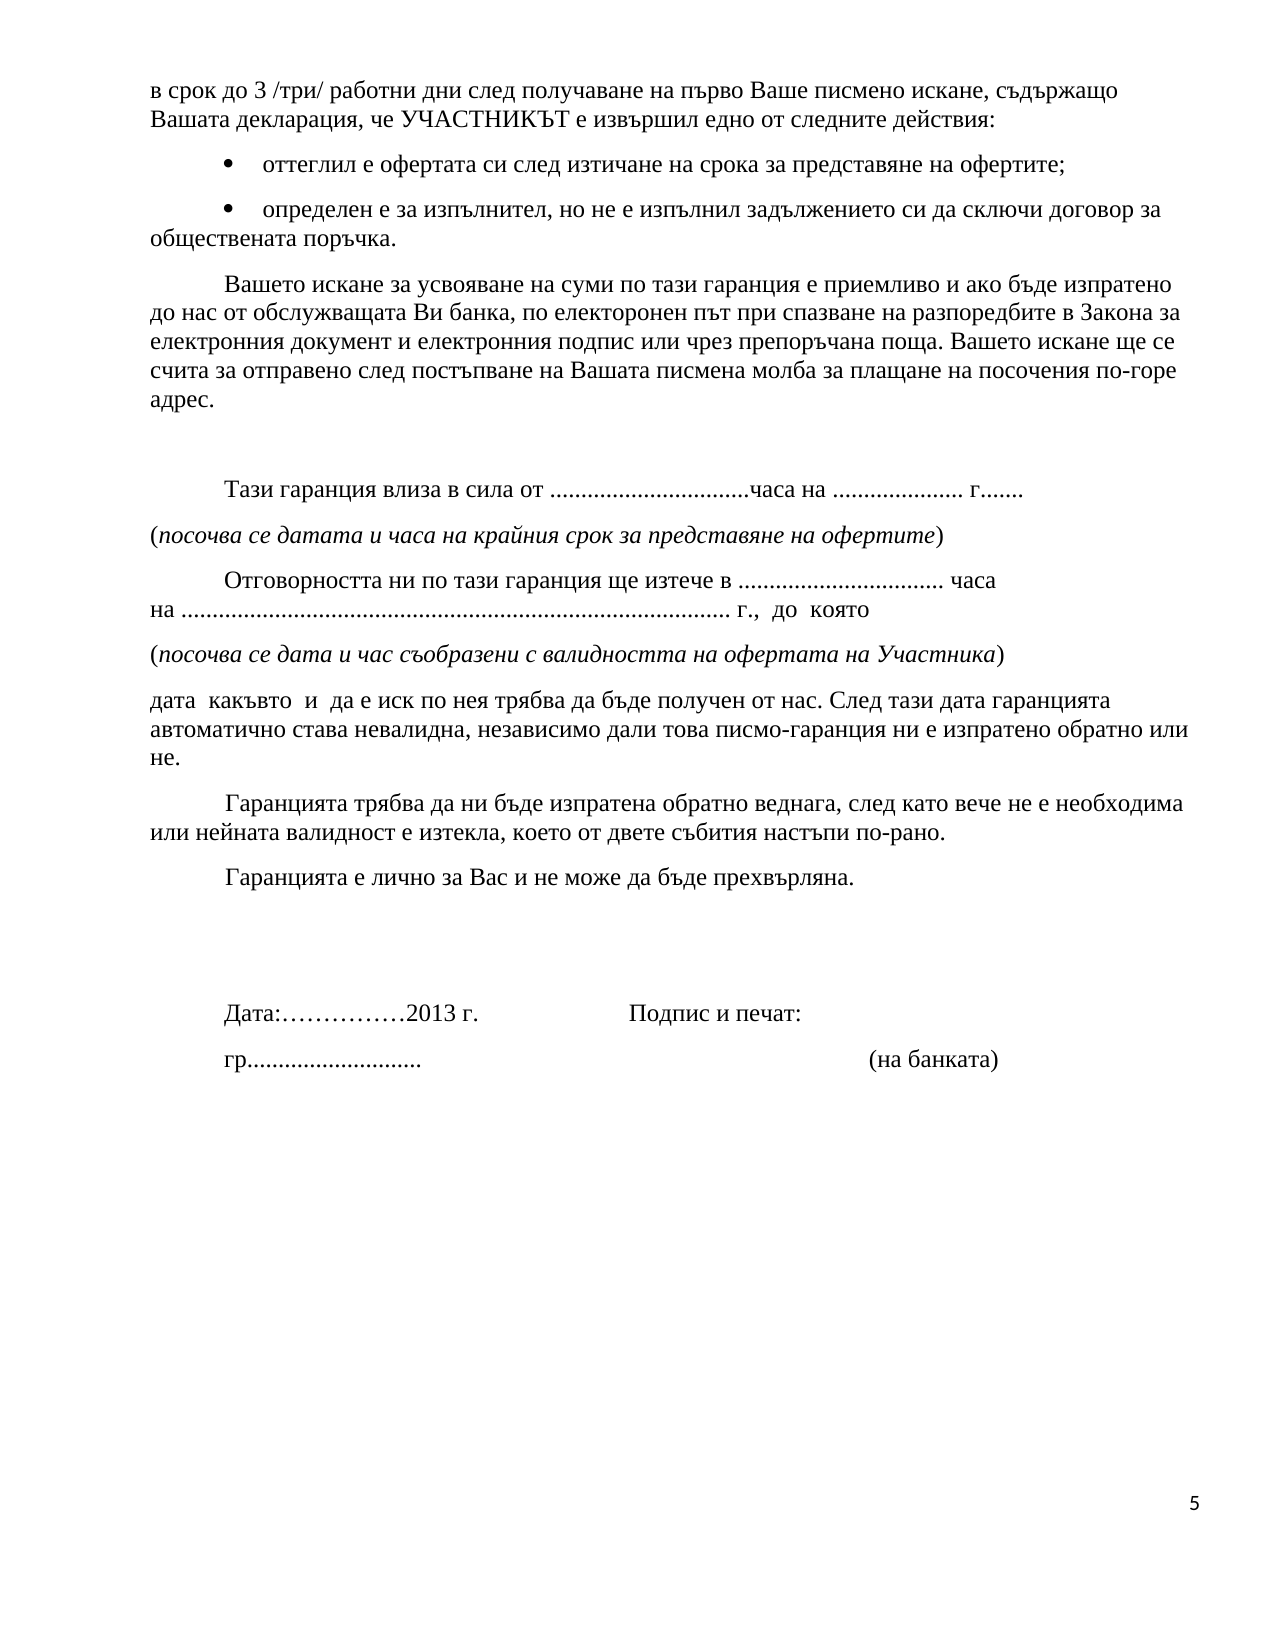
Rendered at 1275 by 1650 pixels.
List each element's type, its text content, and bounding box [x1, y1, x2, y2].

text Дата:……………2013 г. Подпис и печат: [150, 998, 1200, 1027]
text Тази гаранция влиза в сила от ................................часа на ..................... г....... [150, 474, 1200, 503]
text Гаранцията трябва да ни бъде изпратена обратно веднага, след като вече не е необходима или нейната валидност е изтекла, което от двете събития настъпи по-рано. [150, 788, 1200, 845]
text дата какъвто и да е иск по нея трябва да бъде получен от нас. След тази дата гаранцията автоматично става невалидна, независимо дали това писмо-гаранция ни е изпратено обратно или не. [150, 685, 1200, 771]
list определен е за изпълнител, но не е изпълнил задължението си да сключи договор за обществената поръчка. [150, 194, 1200, 252]
text гр............................ (на банката) [150, 1044, 1200, 1072]
text (посочва се дата и час съобразени с валидността на офертата на Участника) [150, 639, 1200, 668]
text Отговорността ни по тази гаранция ще изтече в ................................. часа на ........................................................................................ г., до която [150, 565, 1200, 623]
text Вашето искане за усвояване на суми по тази гаранция е приемливо и ако бъде изпратено до нас от обслужващата Ви банка, по електоронен път при спазване на разпоредбите в Закона за електронния документ и електронния подпис или чрез препоръчана поща. Вашето искане ще се счита за отправено след постъпване на Вашата писмена молба за плащане на посочения по-горе адрес. [150, 269, 1200, 412]
list оттеглил е офертата си след изтичане на срока за представяне на офертите; [150, 149, 1200, 178]
text Гаранцията е лично за Вас и не може да бъде прехвърляна. [150, 862, 1200, 891]
text в срок до 3 /три/ работни дни след получаване на първо Ваше писмено искане, съдържащо Вашата декларация, че УЧАСТНИКЪТ е извършил едно от следните действия: [150, 75, 1200, 132]
text (посочва се датата и часа на крайния срок за представяне на офертите) [150, 520, 1200, 549]
